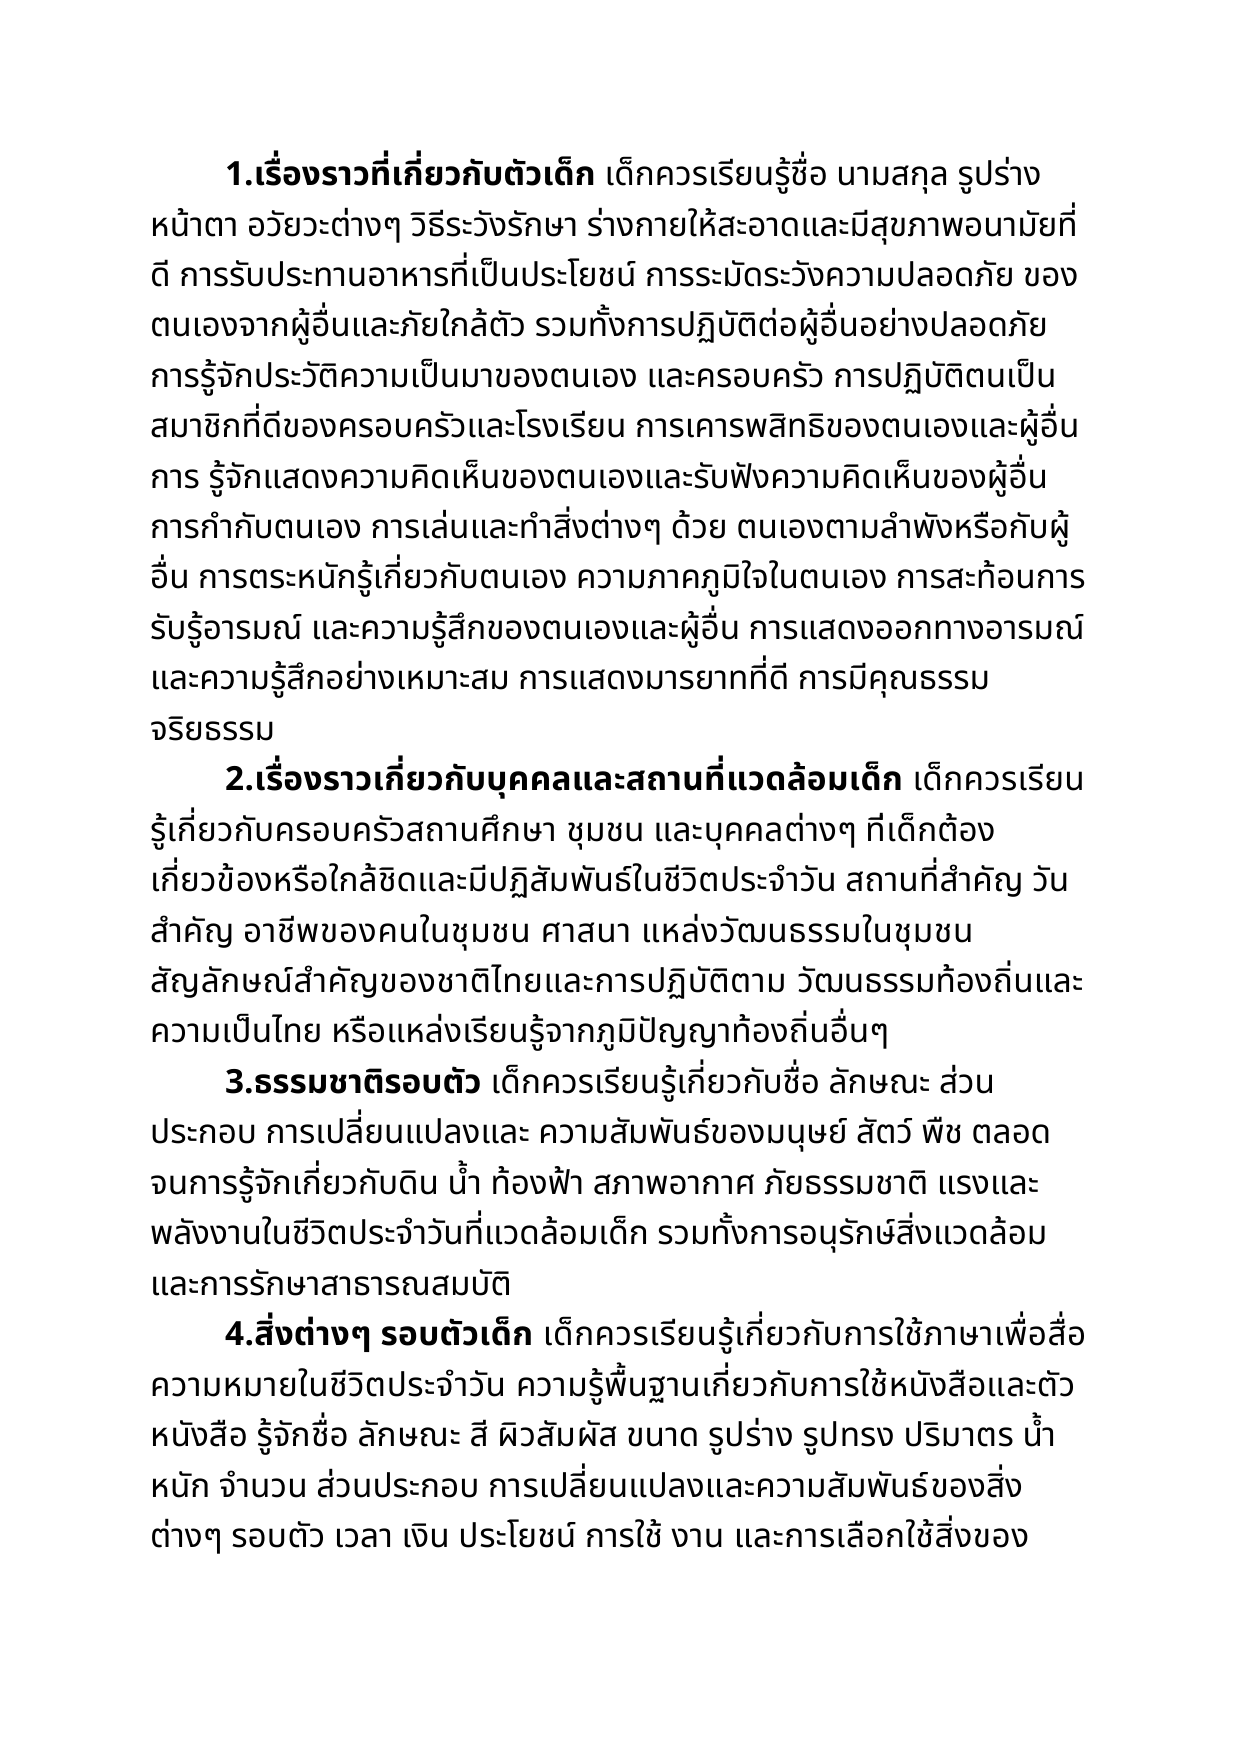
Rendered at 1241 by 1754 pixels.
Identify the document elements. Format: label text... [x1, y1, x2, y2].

text 2.เรื่องราวเกี่ยวกับบุคคลและสถานที่แวดล้อมเด็ก เด็กควรเรียนรู้เกี่ยวกับครอบครัวสถานศึกษา ชุมชน และบุคคลต่างๆ ที่เด็กต้องเกี่ยวข้องหรือใกล้ชิดและมีปฏิสัมพันธ์ในชีวิตประจำวัน สถานที่สำคัญ วันสำคัญ อาชีพของคนในชุมชน ศาสนา แหล่งวัฒนธรรมในชุมชน สัญลักษณ์สำคัญของชาติไทยและการปฏิบัติตาม วัฒนธรรมท้องถิ่นและความเป็นไทย หรือแหล่งเรียนรู้จากภูมิปัญญาท้องถิ่นอื่นๆ [150, 755, 1090, 1058]
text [150, 1310, 1090, 1562]
text 1.เรื่องราวที่เกี่ยวกับตัวเด็ก เด็กควรเรียนรู้ชื่อ นามสกุล รูปร่างหน้าตา อวัยวะต่างๆ วิธีระวังรักษา ร่างกายให้สะอาดและมีสุขภาพอนามัยที่ดี การรับประทานอาหารที่เป็นประโยชน์ การระมัดระวังความปลอดภัย ของตนเองจากผู้อื่นและภัยใกล้ตัว รวมทั้งการปฏิบัติต่อผู้อื่นอย่างปลอดภัย การรู้จักประวัติความเป็นมาของตนเอง และครอบครัว การปฏิบัติตนเป็นสมาชิกที่ดีของครอบครัวและโรงเรียน การเคารพสิทธิของตนเองและผู้อื่น การ รู้จักแสดงความคิดเห็นของตนเองและรับฟังความคิดเห็นของผู้อื่น การกำกับตนเอง การเล่นและทำสิ่งต่างๆ ด้วย ตนเองตามลำพังหรือกับผู้อื่น การตระหนักรู้เกี่ยวกับตนเอง ความภาคภูมิใจในตนเอง การสะท้อนการรับรู้อารมณ์ และความรู้สึกของตนเองและผู้อื่น การแสดงออกทางอารมณ์และความรู้สึกอย่างเหมาะสม การแสดงมารยาทที่ดี การมีคุณธรรมจริยธรรม [150, 150, 1090, 755]
text 3.ธรรมชาติรอบตัว เด็กควรเรียนรู้เกี่ยวกับชื่อ ลักษณะ ส่วนประกอบ การเปลี่ยนแปลงและ ความสัมพันธ์ของมนุษย์ สัตว์ พืช ตลอดจนการรู้จักเกี่ยวกับดิน น้ำ ท้องฟ้า สภาพอากาศ ภัยธรรมชาติ แรงและ พลังงานในชีวิตประจำวันที่แวดล้อมเด็ก รวมทั้งการอนุรักษ์สิ่งแวดล้อมและการรักษาสาธารณสมบัติ [150, 1058, 1090, 1310]
